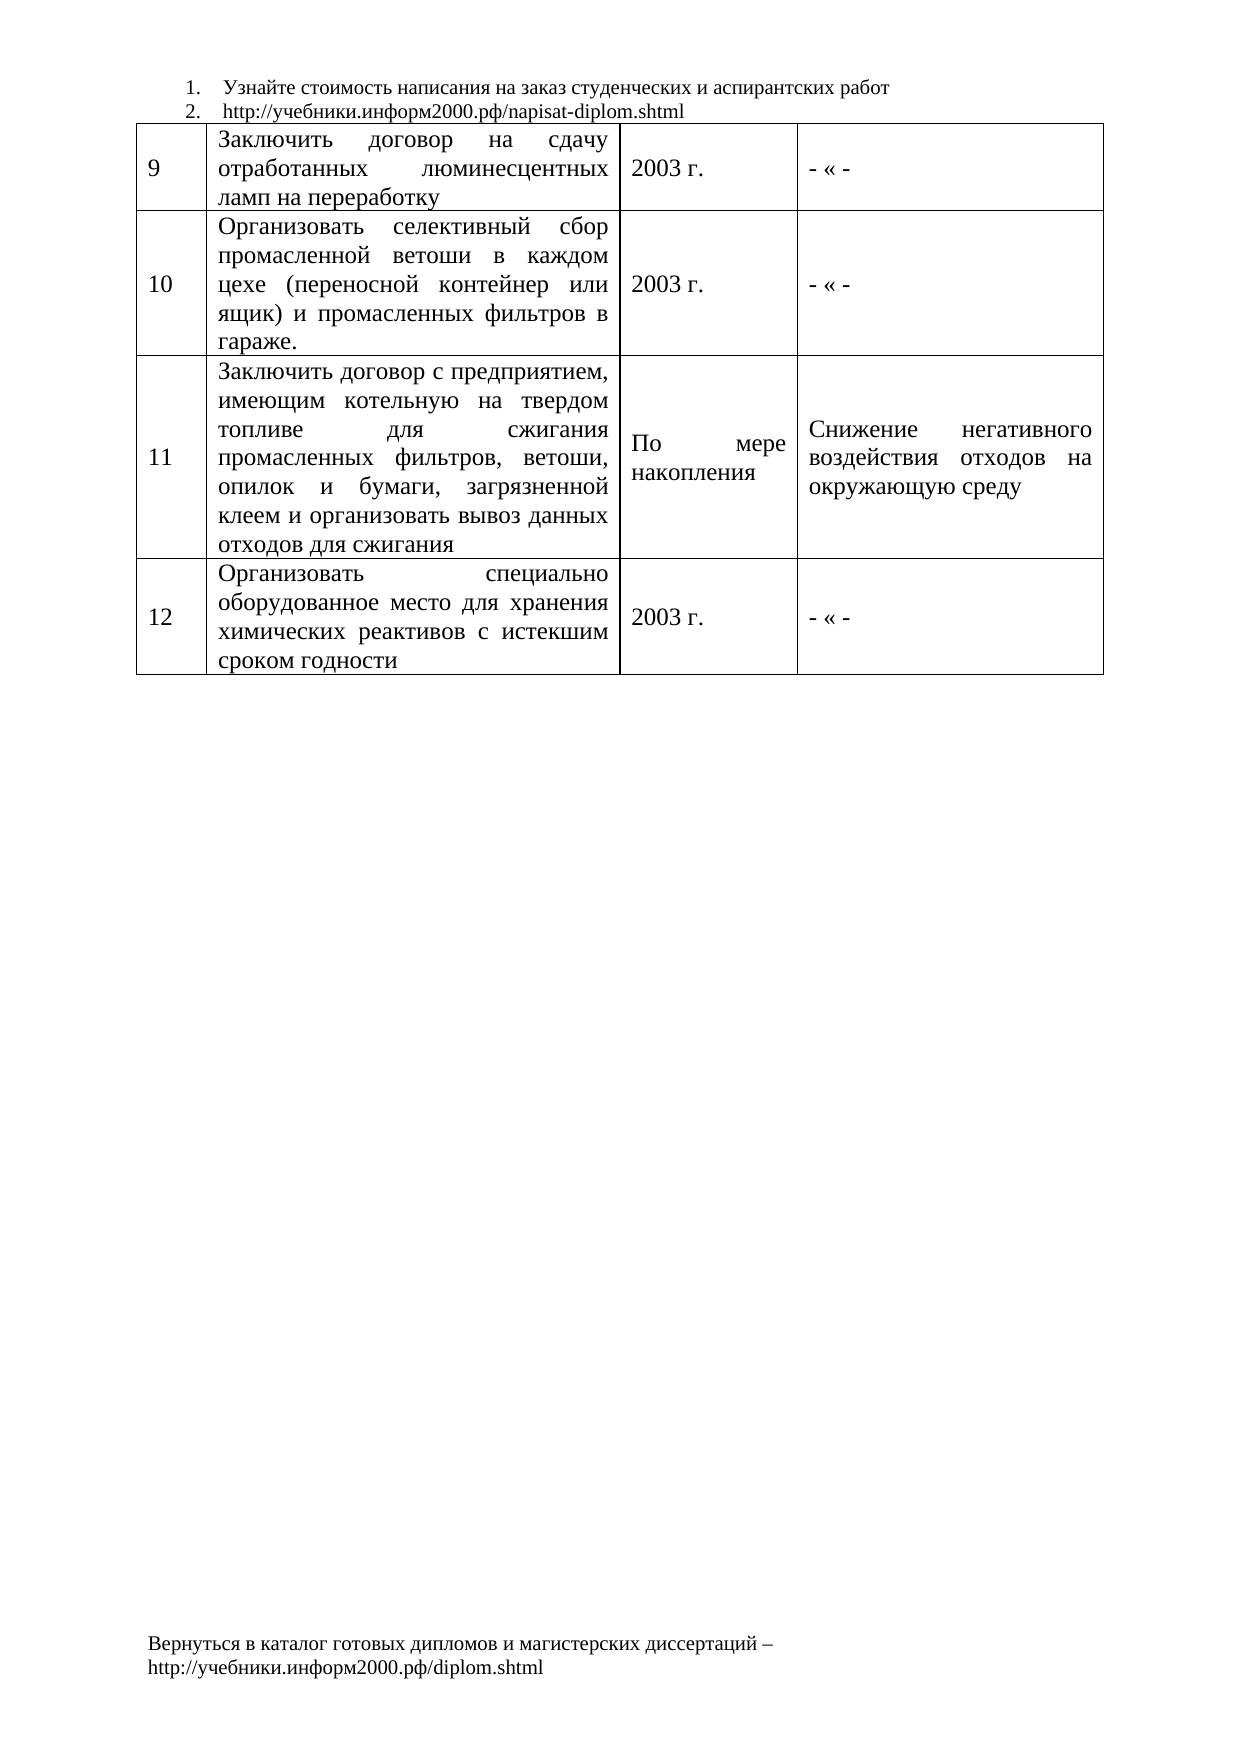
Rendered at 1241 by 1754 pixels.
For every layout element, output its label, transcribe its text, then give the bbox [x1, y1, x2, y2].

table_cell По мере накопления [621, 356, 797, 557]
table_cell 10 [137, 211, 206, 355]
table_cell - « - [798, 211, 1103, 355]
table_cell 11 [137, 356, 206, 557]
table_cell Организовать селективный сбор промасленной ветоши в каждом цехе (переносной контейнер или ящик) и промасленных фильтров в гараже. [207, 211, 619, 355]
table_cell 2003 г. [621, 559, 797, 673]
table_cell Заключить договор на сдачу отработанных люминесцентных ламп на переработку [207, 124, 619, 210]
table_cell 12 [137, 559, 206, 673]
table_cell Заключить договор с предприятием, имеющим котельную на твердом топливе для сжигания промасленных фильтров, ветоши, опилок и бумаги, загрязненной клеем и организовать вывоз данных отходов для сжигания [207, 356, 619, 557]
table_cell 2003 г. [621, 124, 797, 210]
table_cell - « - [798, 124, 1103, 210]
table_cell 9 [137, 124, 206, 210]
table_cell Снижение негативного воздействия отходов на окружающую среду [798, 356, 1103, 557]
table_cell 2003 г. [621, 211, 797, 355]
table_cell - « - [798, 559, 1103, 673]
table_cell Организовать специально оборудованное место для хранения химических реактивов с истекшим сроком годности [207, 559, 619, 673]
